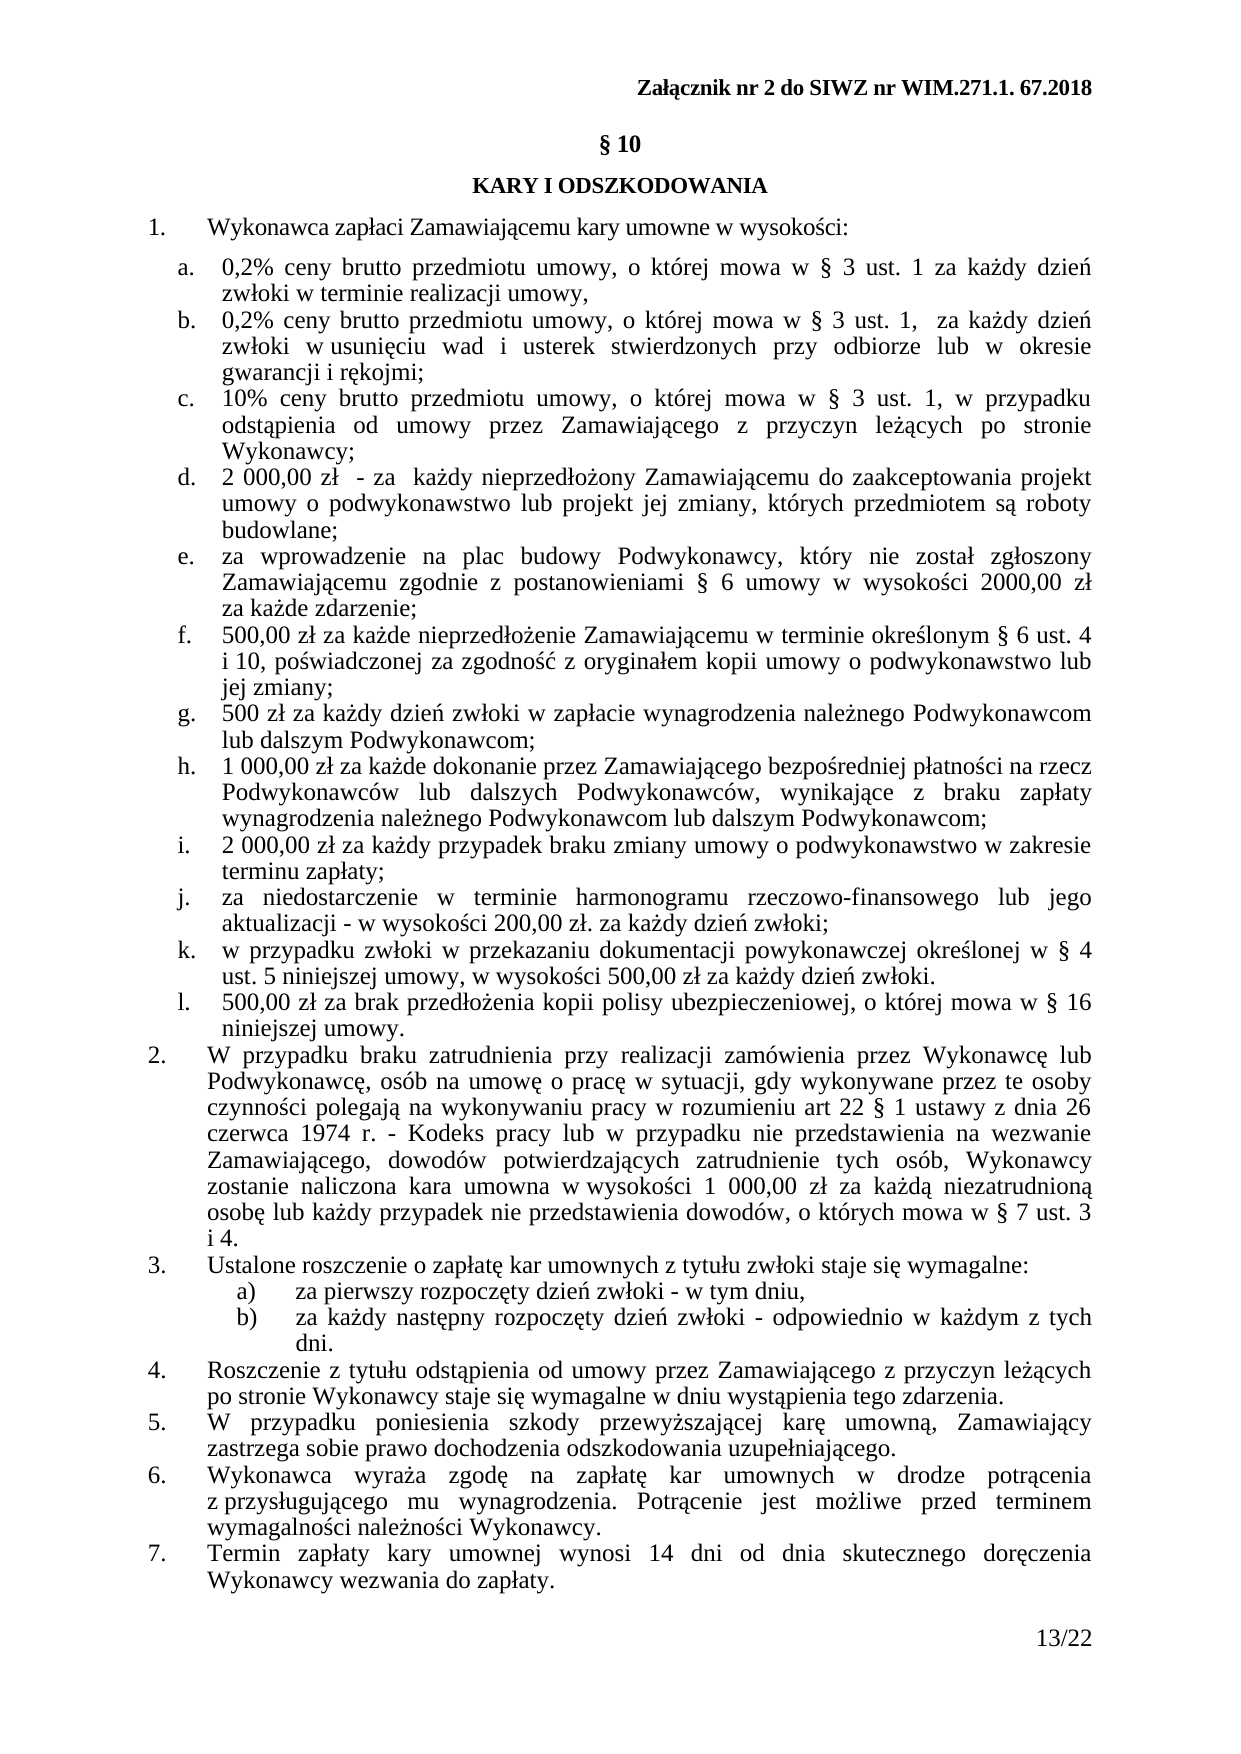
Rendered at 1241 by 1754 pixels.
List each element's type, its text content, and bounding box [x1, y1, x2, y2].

list 500,00 zł za brak przedłożenia kopii polisy ubezpieczeniowej, o której mowa w § 16 niniejszej umowy. [177, 990, 1092, 1042]
title KARY I ODSZKODOWANIA [148, 172, 1092, 198]
list Wykonawca wyraża zgodę na zapłatę kar umownych w drodze potrącenia z przysługującego mu wynagrodzenia. Potrącenie jest możliwe przed terminem wymagalności należności Wykonawcy. [148, 1462, 1092, 1541]
list 2 000,00 zł za każdy przypadek braku zmiany umowy o podwykonawstwo w zakresie terminu zapłaty; [177, 832, 1092, 885]
title § 10 [148, 129, 1092, 158]
list W przypadku braku zatrudnienia przy realizacji zamówienia przez Wykonawcę lub Podwykonawcę, osób na umowę o pracę w sytuacji, gdy wykonywane przez te osoby czynności polegają na wykonywaniu pracy w rozumieniu art 22 § 1 ustawy z dnia 26 czerwca 1974 r. - Kodeks pracy lub w przypadku nie przedstawienia na wezwanie Zamawiającego, dowodów potwierdzających zatrudnienie tych osób, Wykonawcy zostanie naliczona kara umowna w wysokości 1 000,00 zł za każdą niezatrudnioną osobę lub każdy przypadek nie przedstawienia dowodów, o których mowa w § 7 ust. 3 i 4. [148, 1042, 1092, 1252]
list za pierwszy rozpoczęty dzień zwłoki - w tym dniu, [222, 1278, 1092, 1305]
list za każdy następny rozpoczęty dzień zwłoki - odpowiednio w każdym z tych dni. [236, 1305, 1092, 1357]
list w przypadku zwłoki w przekazaniu dokumentacji powykonawczej określonej w § 4 ust. 5 niniejszej umowy, w wysokości 500,00 zł za każdy dzień zwłoki. [177, 937, 1092, 990]
list W przypadku poniesienia szkody przewyższającej karę umowną, Zamawiający zastrzega sobie prawo dochodzenia odszkodowania uzupełniającego. [148, 1410, 1092, 1462]
list 2 000,00 zł - za każdy nieprzedłożony Zamawiającemu do zaakceptowania projekt umowy o podwykonawstwo lub projekt jej zmiany, których przedmiotem są roboty budowlane; [177, 465, 1092, 543]
list Roszczenie z tytułu odstąpienia od umowy przez Zamawiającego z przyczyn leżących po stronie Wykonawcy staje się wymagalne w dniu wystąpienia tego zdarzenia. [148, 1357, 1092, 1410]
list 1 000,00 zł za każde dokonanie przez Zamawiającego bezpośredniej płatności na rzecz Podwykonawców lub dalszych Podwykonawców, wynikające z braku zapłaty wynagrodzenia należnego Podwykonawcom lub dalszym Podwykonawcom; [177, 753, 1092, 832]
list Termin zapłaty kary umownej wynosi 14 dni od dnia skutecznego doręczenia Wykonawcy wezwania do zapłaty. [148, 1541, 1092, 1593]
list 10% ceny brutto przedmiotu umowy, o której mowa w § 3 ust. 1, w przypadku odstąpienia od umowy przez Zamawiającego z przyczyn leżących po stronie Wykonawcy; [177, 386, 1092, 465]
list za niedostarczenie w terminie harmonogramu rzeczowo-finansowego lub jego aktualizacji - w wysokości 200,00 zł. za każdy dzień zwłoki; [177, 885, 1092, 937]
list za wprowadzenie na plac budowy Podwykonawcy, który nie został zgłoszony Zamawiającemu zgodnie z postanowieniami § 6 umowy w wysokości 2000,00 zł za każde zdarzenie; [177, 543, 1092, 622]
list 0,2% ceny brutto przedmiotu umowy, o której mowa w § 3 ust. 1 za każdy dzień zwłoki w terminie realizacji umowy, [177, 255, 1092, 307]
title Wykonawca zapłaci Zamawiającemu kary umowne w wysokości: [148, 212, 1092, 240]
list 0,2% ceny brutto przedmiotu umowy, o której mowa w § 3 ust. 1, za każdy dzień zwłoki w usunięciu wad i usterek stwierdzonych przy odbiorze lub w okresie gwarancji i rękojmi; [177, 307, 1092, 386]
list 500 zł za każdy dzień zwłoki w zapłacie wynagrodzenia należnego Podwykonawcom lub dalszym Podwykonawcom; [177, 701, 1092, 753]
list Ustalone roszczenie o zapłatę kar umownych z tytułu zwłoki staje się wymagalne: [148, 1252, 1092, 1278]
list 500,00 zł za każde nieprzedłożenie Zamawiającemu w terminie określonym § 6 ust. 4 i 10, poświadczonej za zgodność z oryginałem kopii umowy o podwykonawstwo lub jej zmiany; [177, 622, 1092, 701]
